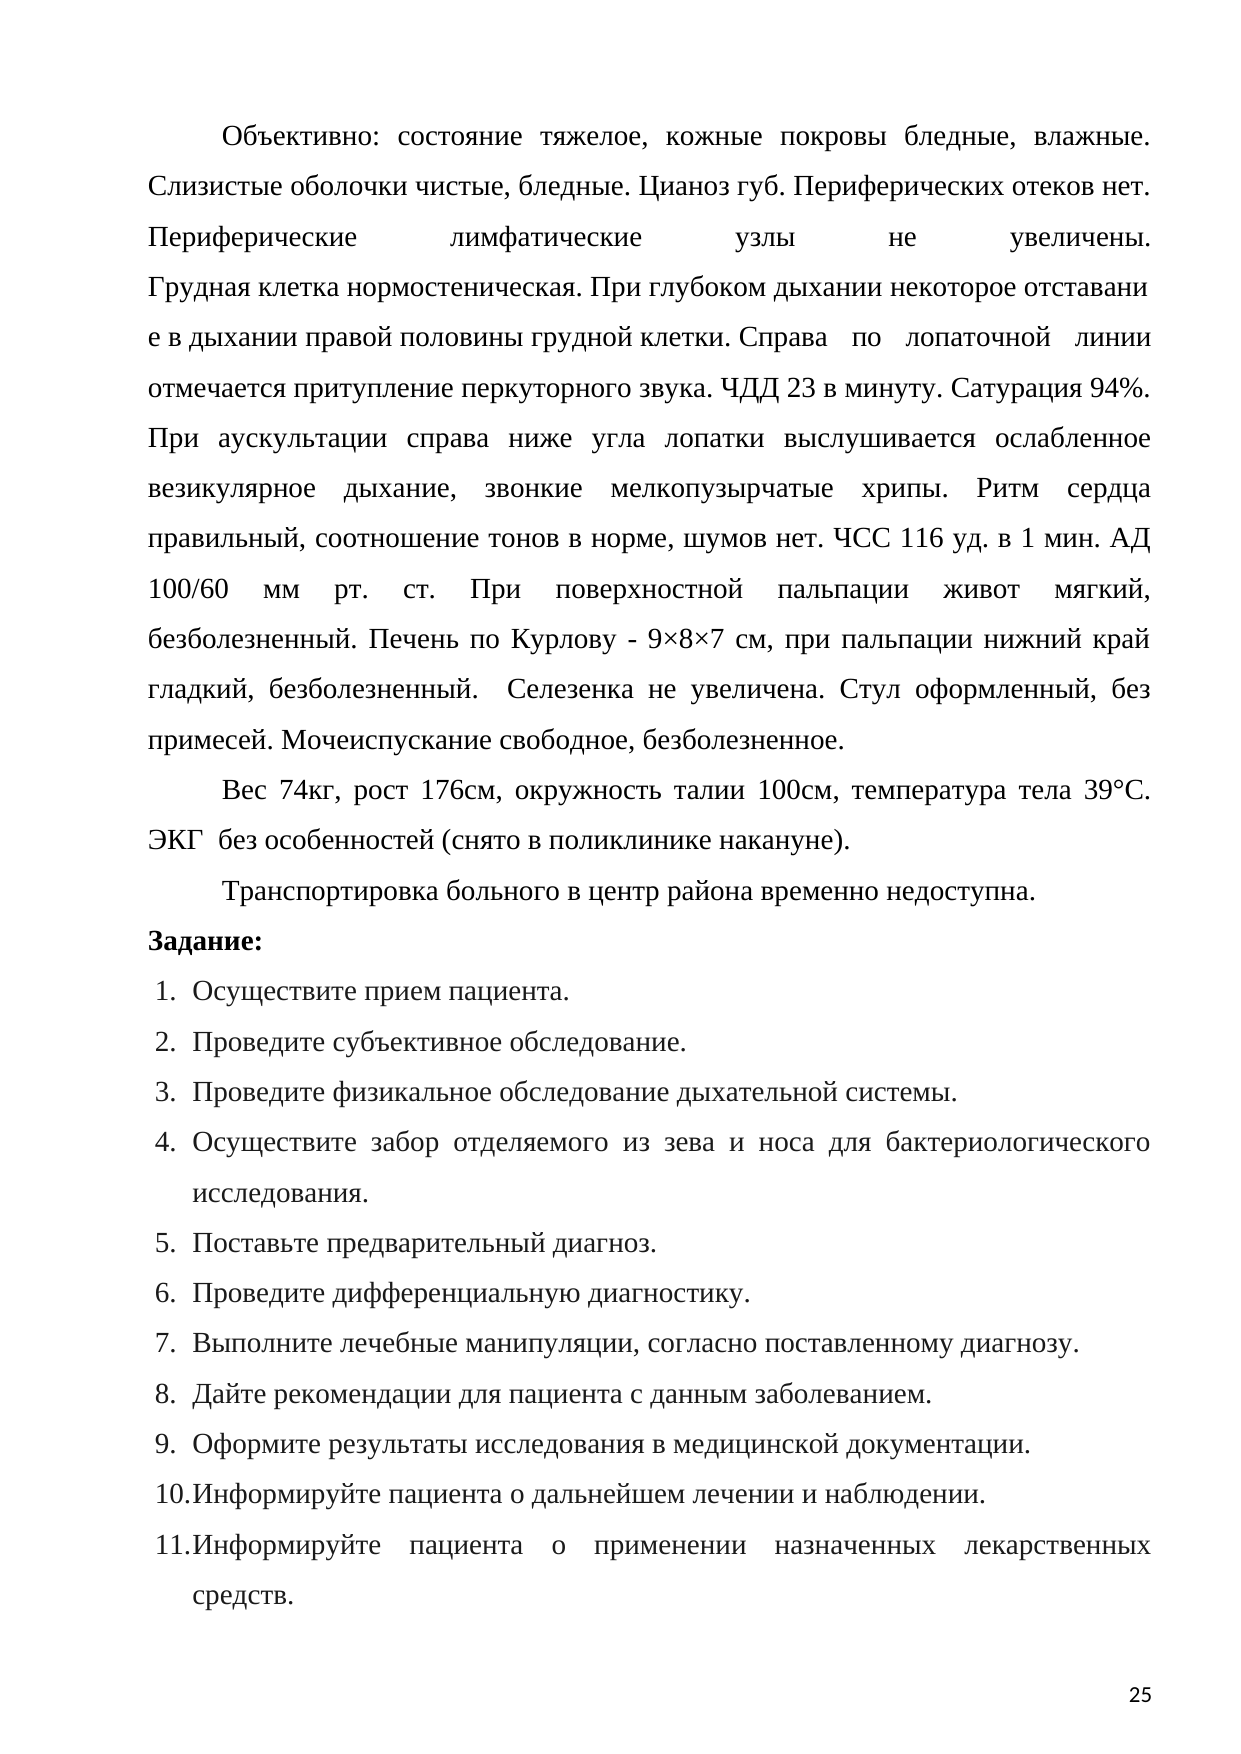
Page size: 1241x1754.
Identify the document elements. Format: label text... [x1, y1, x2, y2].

list Проведите субъективное обследование. [154, 1024, 1152, 1057]
list Информируйте пациента о дальнейшем лечении и наблюдении. [154, 1477, 1152, 1510]
text Транспортировка больного в центр района временно недоступна. [148, 873, 1152, 906]
list Выполните лечебные манипуляции, согласно поставленному диагнозу. [154, 1326, 1152, 1359]
list Проведите дифференциальную диагностику. [154, 1275, 1152, 1309]
text Задание: [148, 923, 1152, 957]
list Оформите результаты исследования в медицинской документации. [154, 1426, 1152, 1460]
list Осуществите забор отделяемого из зева и носа для бактериологического исследования. [154, 1124, 1152, 1208]
text Вес 74кг, рост 176см, окружность талии 100см, температура тела 39°С. ЭКГ без особенностей (снято в поликлинике накануне). [148, 772, 1152, 856]
list Осуществите прием пациента. [154, 973, 1152, 1007]
list Проведите физикальное обследование дыхательной системы. [154, 1074, 1152, 1108]
text Объективно: состояние тяжелое, кожные покровы бледные, влажные. Слизистые оболочки чистые, бледные. Цианоз губ. Периферических отеков нет. Периферические лимфатические узлы не увеличены. Грудная клетка нормостеническая. При глубоком дыхании некоторое отставание в дыхании правой половины грудной клетки. Справа по лопаточной линии отмечается притупление перкуторного звука. ЧДД 23 в минуту. Сатурация 94%. При аускультации справа ниже угла лопатки выслушивается ослабленное везикулярное дыхание, звонкие мелкопузырчатые хрипы. Ритм сердца правильный, соотношение тонов в норме, шумов нет. ЧСС 116 уд. в 1 мин. АД 100/60 мм рт. ст. При поверхностной пальпации живот мягкий, безболезненный. Печень по Курлову - 9×8×7 см, при пальпации нижний край гладкий, безболезненный. Селезенка не увеличена. Стул оформленный, без примесей. Мочеиспускание свободное, безболезненное. [148, 118, 1152, 755]
list Дайте рекомендации для пациента с данным заболеванием. [154, 1376, 1152, 1409]
list Поставьте предварительный диагноз. [154, 1225, 1152, 1258]
list Информируйте пациента о применении назначенных лекарственных средств. [154, 1527, 1152, 1611]
